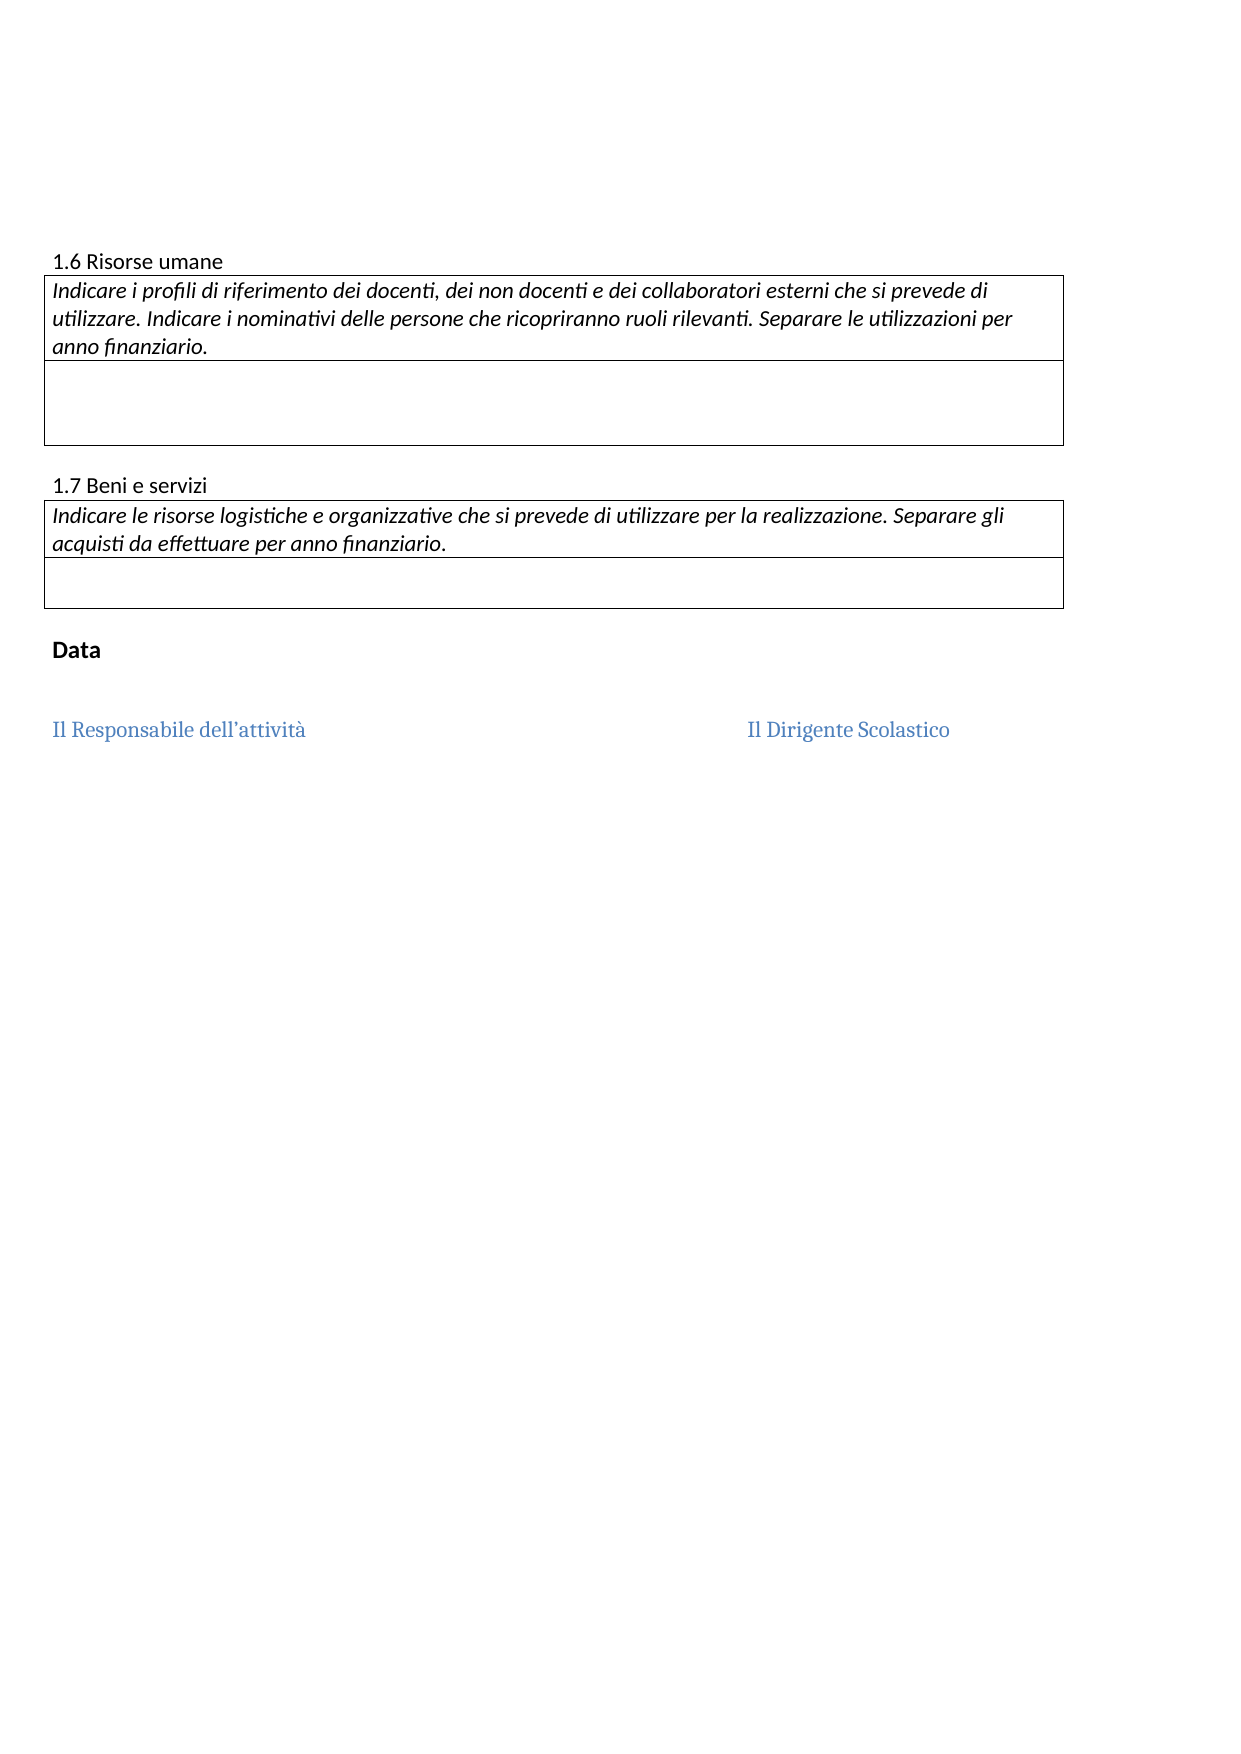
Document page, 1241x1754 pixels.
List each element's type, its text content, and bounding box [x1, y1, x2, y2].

text Data [52, 634, 1180, 665]
table_header Indicare i profili di riferimento dei docenti, dei non docenti e dei collaboratori esterni che si prevede di utilizzare. Indicare i nominativi delle persone che ricopriranno ruoli rilevanti. Separare le utilizzazioni per anno finanziario. [45, 276, 1063, 360]
table_cell [45, 558, 1063, 608]
text 1.6 Risorse umane [52, 247, 1180, 275]
table_cell [45, 361, 1063, 445]
subtitle Il Responsabile dell’attività Il Dirigente Scolastico [52, 716, 1180, 743]
table_header Indicare le risorse logistiche e organizzative che si prevede di utilizzare per la realizzazione. Separare gli acquisti da effettuare per anno finanziario. [45, 501, 1063, 557]
text 1.7 Beni e servizi [52, 472, 1180, 500]
